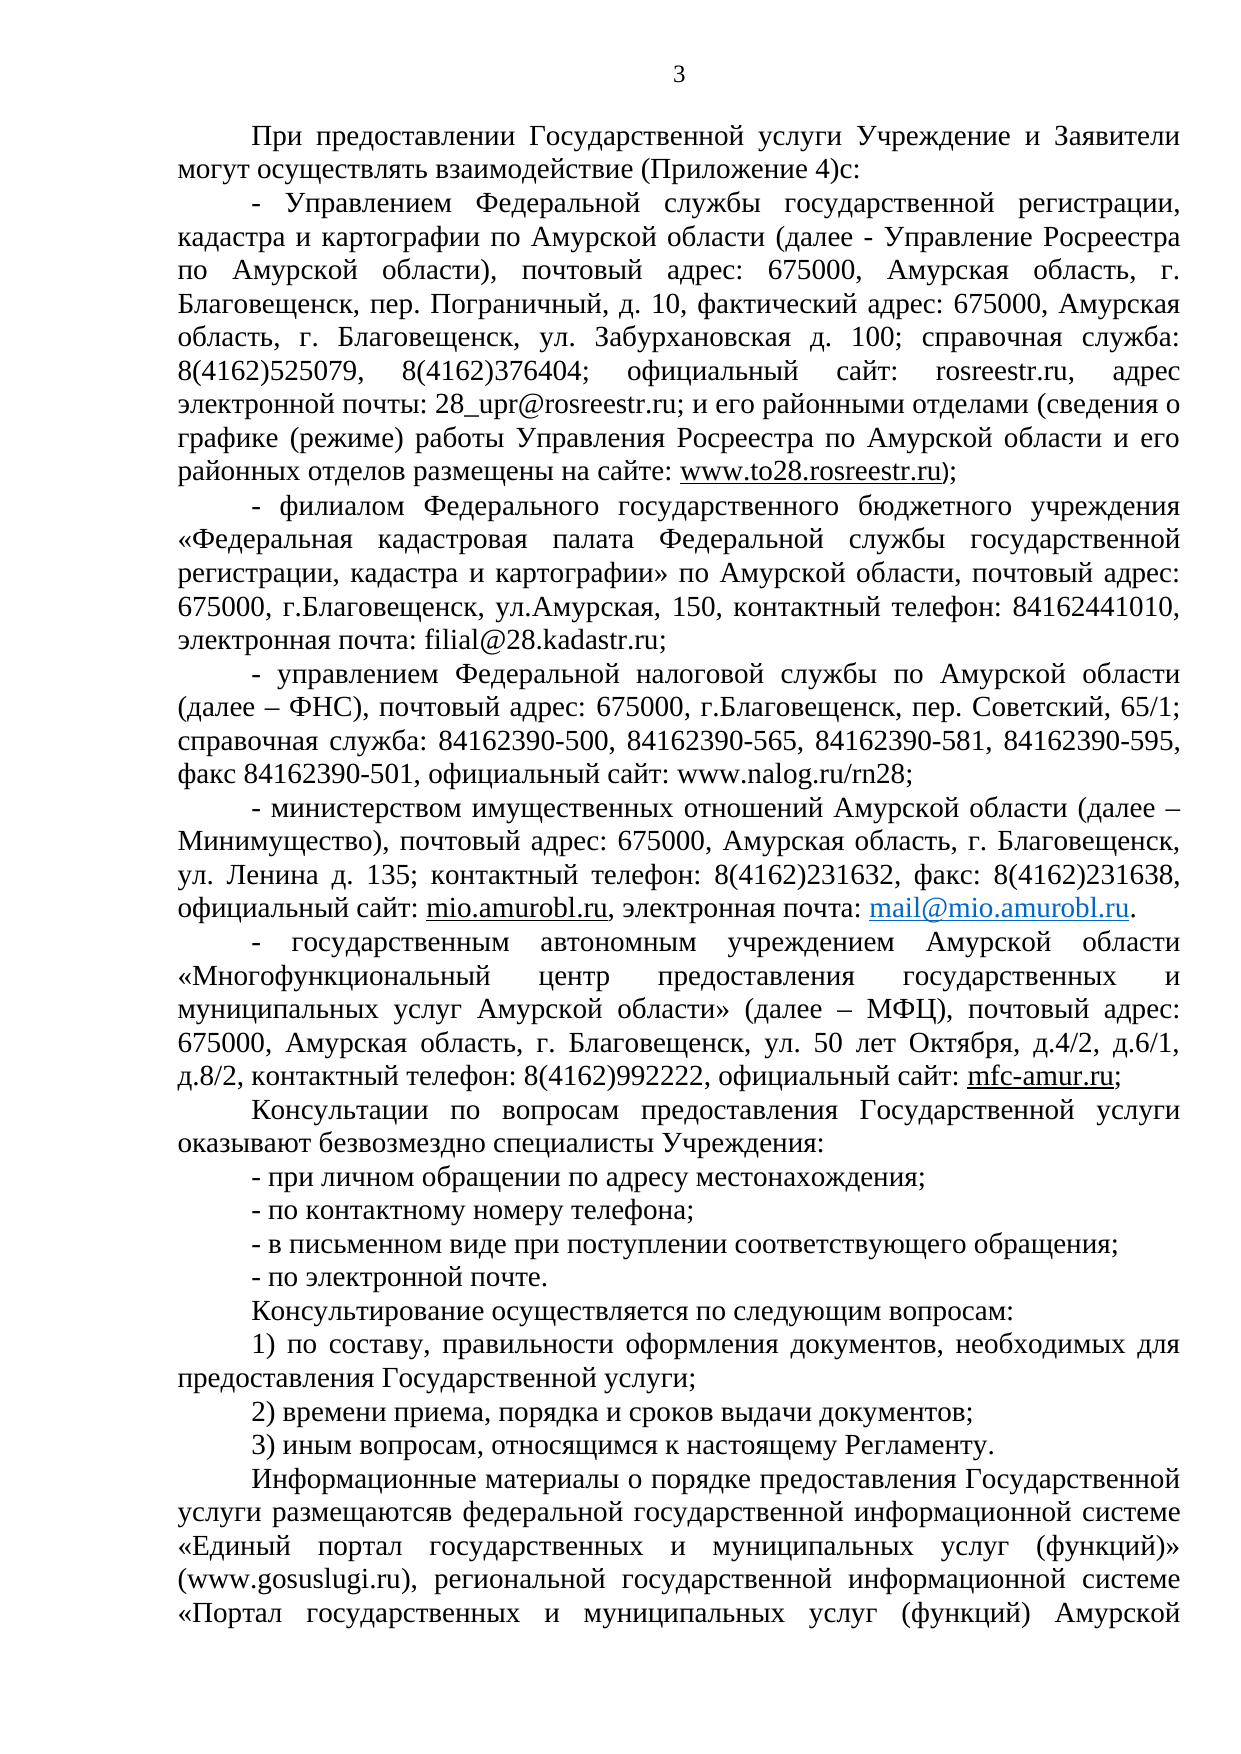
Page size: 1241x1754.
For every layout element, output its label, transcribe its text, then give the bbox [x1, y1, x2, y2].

text - филиалом Федерального государственного бюджетного учреждения «Федеральная кадастровая палата Федеральной службы государственной регистрации, кадастра и картографии» по Амурской области, почтовый адрес: 675000, г.Благовещенск, ул.Амурская, 150, контактный телефон: 84162441010, электронная почта: filial@28.kadastr.ru; [177, 488, 1181, 656]
text - при личном обращении по адресу местонахождения; [177, 1159, 1181, 1192]
text - министерством имущественных отношений Амурской области (далее – Минимущество), почтовый адрес: 675000, Амурская область, г. Благовещенск, ул. Ленина д. 135; контактный телефон: 8(4162)231632, факс: 8(4162)231638, официальный сайт: mio.amurobl.ru, электронная почта: mail@mio.amurobl.ru. [177, 790, 1181, 924]
text - по электронной почте. [177, 1259, 1181, 1293]
text 1) по составу, правильности оформления документов, необходимых для предоставления Государственной услуги; [177, 1327, 1181, 1394]
text - управлением Федеральной налоговой службы по Амурской области (далее – ФНС), почтовый адрес: 675000, г.Благовещенск, пер. Советский, 65/1; справочная служба: 84162390-500, 84162390-565, 84162390-581, 84162390-595, факс 84162390-501, официальный сайт: www.nalog.ru/rn28; [177, 656, 1181, 790]
text При предоставлении Государственной услуги Учреждение и Заявители могут осуществлять взаимодействие (Приложение 4)с: [177, 118, 1181, 185]
text Консультирование осуществляется по следующим вопросам: [177, 1293, 1181, 1327]
text - Управлением Федеральной службы государственной регистрации, кадастра и картографии по Амурской области (далее - Управление Росреестра по Амурской области), почтовый адрес: 675000, Амурская область, г. Благовещенск, пер. Пограничный, д. 10, фактический адрес: 675000, Амурская область, г. Благовещенск, ул. Забурхановская д. 100; справочная служба: 8(4162)525079, 8(4162)376404; официальный сайт: rosreestr.ru, адрес электронной почты: 28_upr@rosreestr.ru; и его районными отделами (сведения о графике (режиме) работы Управления Росреестра по Амурской области и его районных отделов размещены на сайте: www.to28.rosreestr.ru); [177, 185, 1181, 488]
text - по контактному номеру телефона; [177, 1192, 1181, 1226]
text 3) иным вопросам, относящимся к настоящему Регламенту. [177, 1427, 1181, 1461]
text 2) времени приема, порядка и сроков выдачи документов; [177, 1394, 1181, 1427]
text - государственным автономным учреждением Амурской области «Многофункциональный центр предоставления государственных и муниципальных услуг Амурской области» (далее – МФЦ), почтовый адрес: 675000, Амурская область, г. Благовещенск, ул. 50 лет Октября, д.4/2, д.6/1, д.8/2, контактный телефон: 8(4162)992222, официальный сайт: mfc-amur.ru; [177, 924, 1181, 1092]
text Консультации по вопросам предоставления Государственной услуги оказывают безвозмездно специалисты Учреждения: [177, 1092, 1181, 1159]
text - в письменном виде при поступлении соответствующего обращения; [177, 1226, 1181, 1259]
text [177, 1461, 1181, 1628]
